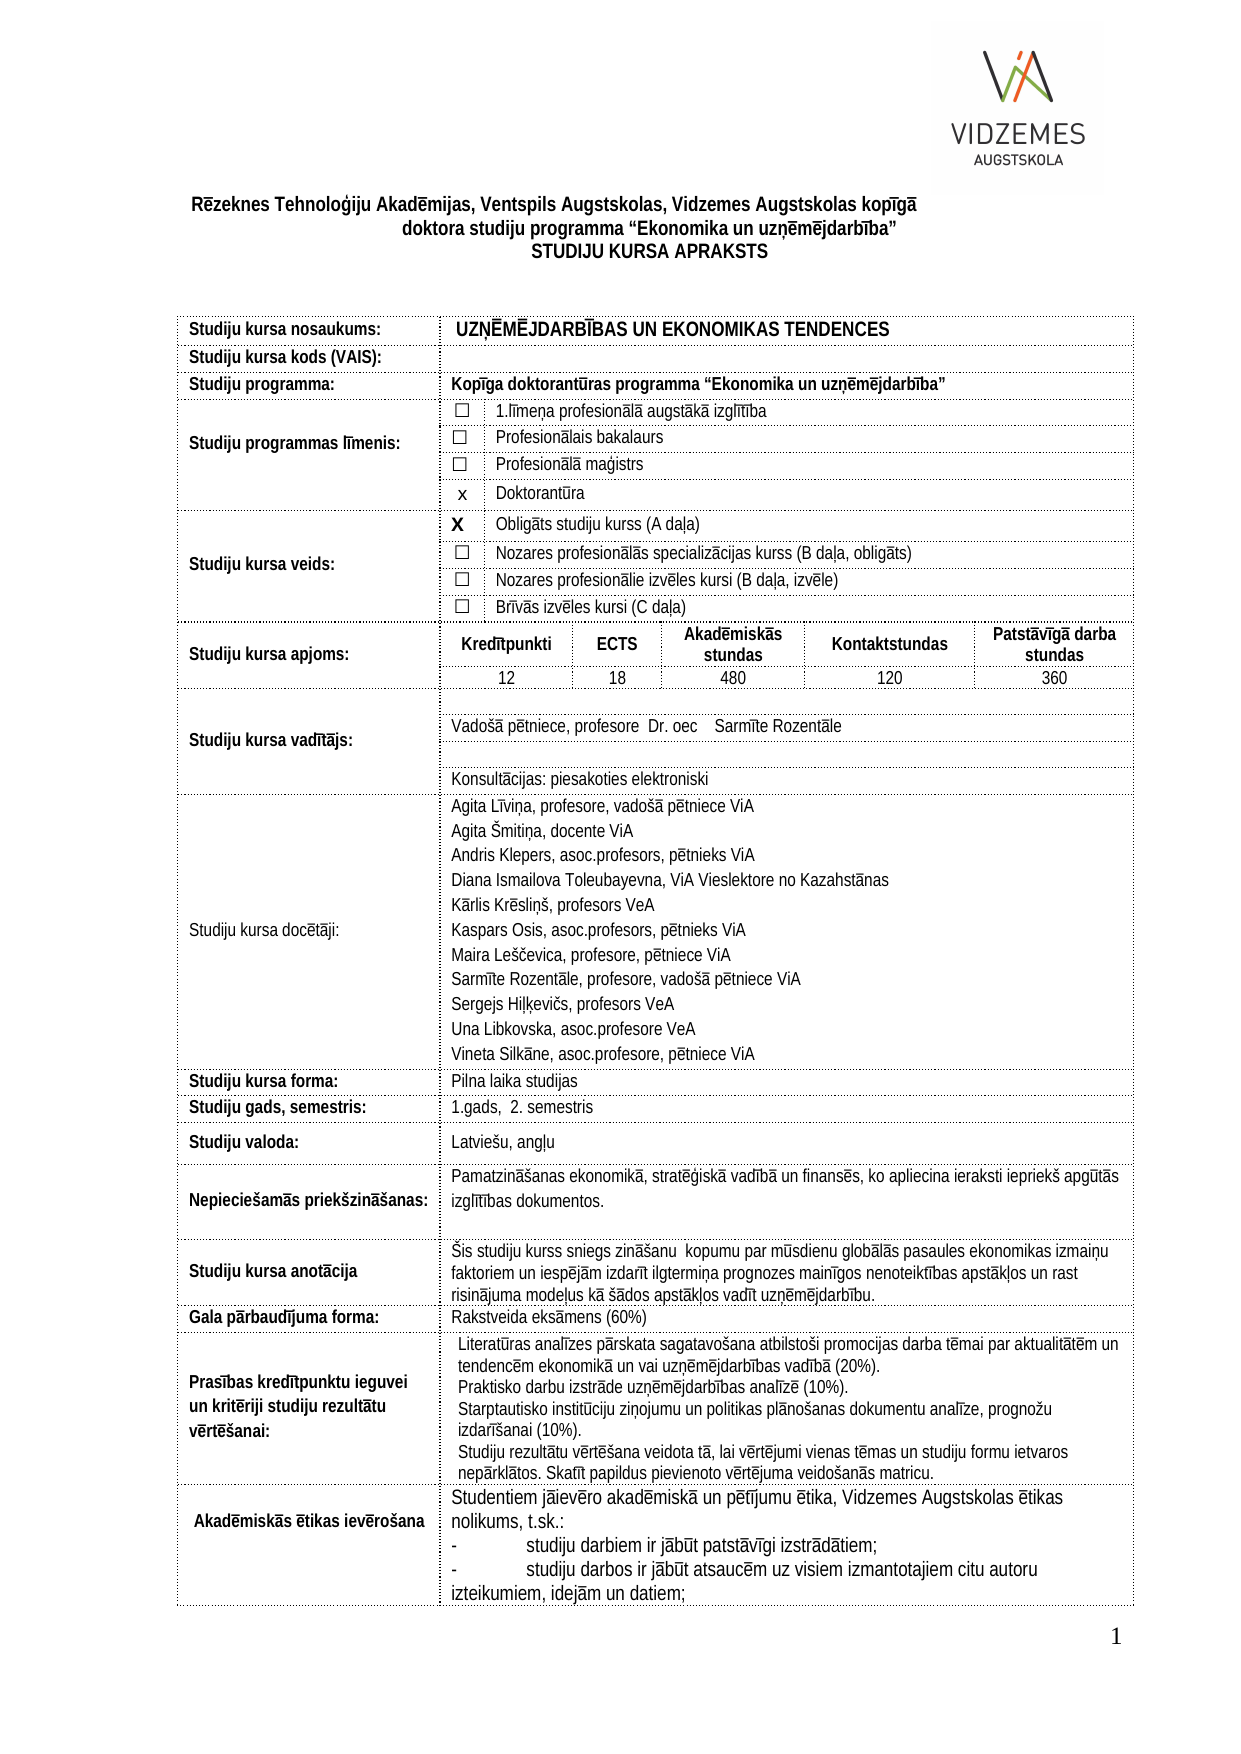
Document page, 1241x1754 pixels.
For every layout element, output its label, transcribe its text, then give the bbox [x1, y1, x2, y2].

table_cell Studiju programma: [178, 372, 440, 398]
table_cell Akadēmiskās ētikas ievērošana [178, 1484, 440, 1605]
table_cell Studiju kursa kods (VAIS): [178, 345, 440, 372]
table_cell Gala pārbaudījuma forma: [178, 1305, 440, 1332]
table_cell Studiju valoda: [178, 1122, 440, 1164]
table_cell 480 [661, 666, 805, 688]
table_cell Studiju kursa anotācija [178, 1239, 440, 1305]
table_cell Literatūras analīzes pārskata sagatavošana atbilstoši promocijas darba tēmai par aktualitātēm un tendencēm ekonomikā un vai uzņēmējdarbības vadībā (20%). Praktisko darbu izstrāde uzņēmējdarbības analīzē (10%). Starptautisko institūciju ziņojumu un politikas plānošanas dokumentu analīze, prognožu izdarīšanai (10%). Studiju rezultātu vērtēšana veidota tā, lai vērtējumi vienas tēmas un studiju formu ietvaros nepārklātos. Skatīt papildus pievienoto vērtējuma veidošanās matricu. [440, 1332, 1134, 1484]
table_cell Kredītpunkti [440, 621, 573, 666]
table_cell Studiju kursa veids: [178, 510, 440, 621]
table_cell 18 [573, 666, 661, 688]
table_cell [440, 688, 1134, 714]
table_cell Konsultācijas: piesakoties elektroniski [440, 767, 1134, 794]
table_cell Vadošā pētniece, profesore Dr. oec Sarmīte Rozentāle [440, 714, 1134, 741]
table_cell Obligāts studiju kurss (A daļa) [484, 510, 1134, 541]
table_cell Studiju programmas līmenis: [178, 399, 440, 510]
table_cell Nozares profesionālie izvēles kursi (B daļa, izvēle) [484, 568, 1134, 594]
table_cell Latviešu, angļu [440, 1122, 1134, 1164]
table_cell Pamatzināšanas ekonomikā, stratēģiskā vadībā un finansēs, ko apliecina ieraksti iepriekš apgūtās izglītības dokumentos. [440, 1164, 1134, 1239]
table_cell Pilna laika studijas [440, 1069, 1134, 1095]
table_cell Kontaktstundas [805, 621, 975, 666]
table_cell Studiju kursa apjoms: [178, 621, 440, 688]
table_cell Šis studiju kurss sniegs zināšanu kopumu par mūsdienu globālās pasaules ekonomikas izmaiņu faktoriem un iespējām izdarīt ilgtermiņa prognozes mainīgos nenoteiktības apstākļos un rast risinājuma modeļus kā šādos apstākļos vadīt uzņēmējdarbību. [440, 1239, 1134, 1305]
table_cell ☐ [440, 568, 484, 594]
table_cell Nepieciešamās priekšzināšanas: [178, 1164, 440, 1239]
table_cell Kopīga doktorantūras programma “Ekonomika un uzņēmējdarbība” [440, 372, 1134, 398]
table_cell ECTS [573, 621, 661, 666]
table_cell Akadēmiskās stundas [661, 621, 805, 666]
table_cell Studiju kursa vadītājs: [178, 688, 440, 794]
table_cell ☐ [440, 452, 484, 479]
table_cell Prasības kredītpunktu ieguvei un kritēriji studiju rezultātu vērtēšanai: [178, 1332, 440, 1484]
table_cell Profesionālais bakalaurs [484, 425, 1134, 452]
table_cell 360 [975, 666, 1134, 688]
table_cell 1.gads, 2. semestris [440, 1095, 1134, 1122]
table_cell Agita Līviņa, profesore, vadošā pētniece ViA Agita Šmitiņa, docente ViA Andris Klepers, asoc.profesors, pētnieks ViA Diana Ismailova Toleubayevna, ViA Vieslektore no Kazahstānas Kārlis Krēsliņš, profesors VeA Kaspars Osis, asoc.profesors, pētnieks ViA Maira Leščevica, profesore, pētniece ViA Sarmīte Rozentāle, profesore, vadošā pētniece ViA Sergejs Hiļķevičs, profesors VeA Una Libkovska, asoc.profesore VeA Vineta Silkāne, asoc.profesore, pētniece ViA [440, 794, 1134, 1068]
table_cell Studiju kursa docētāji: [178, 794, 440, 1068]
picture [931, 21, 1105, 191]
table_cell Patstāvīgā darba stundas [975, 621, 1134, 666]
table_cell 120 [805, 666, 975, 688]
table_cell Studiju gads, semestris: [178, 1095, 440, 1122]
table_cell Nozares profesionālās specializācijas kurss (B daļa, obligāts) [484, 541, 1134, 568]
table_cell Profesionālā maģistrs [484, 452, 1134, 479]
table_cell Doktorantūra [484, 479, 1134, 510]
table_cell ☐ [440, 541, 484, 568]
table_header UZŅĒMĒJDARBĪBAS UN EKONOMIKAS TENDENCES [440, 316, 1134, 345]
table_cell ☐ [440, 425, 484, 452]
table_cell [440, 741, 1134, 767]
table_cell X [440, 510, 484, 541]
table_cell ☐ [440, 595, 484, 621]
table_cell ☐ [440, 399, 484, 425]
table_cell 1.līmeņa profesionālā augstākā izglītība [484, 399, 1134, 425]
table_cell Studiju kursa forma: [178, 1069, 440, 1095]
table_cell [440, 345, 1134, 372]
table_header Studiju kursa nosaukums: [178, 316, 440, 345]
table_cell 12 [440, 666, 573, 688]
table_cell Brīvās izvēles kursi (C daļa) [484, 595, 1134, 621]
text STUDIJU KURSA APRAKSTS [177, 239, 1122, 263]
table_cell x [440, 479, 484, 510]
table_cell Rakstveida eksāmens (60%) [440, 1305, 1134, 1332]
text Rēzeknes Tehnoloģiju Akadēmijas, Ventspils Augstskolas, Vidzemes Augstskolas kopīgā doktora studiju programma “Ekonomika un uzņēmējdarbība” [177, 191, 1122, 239]
